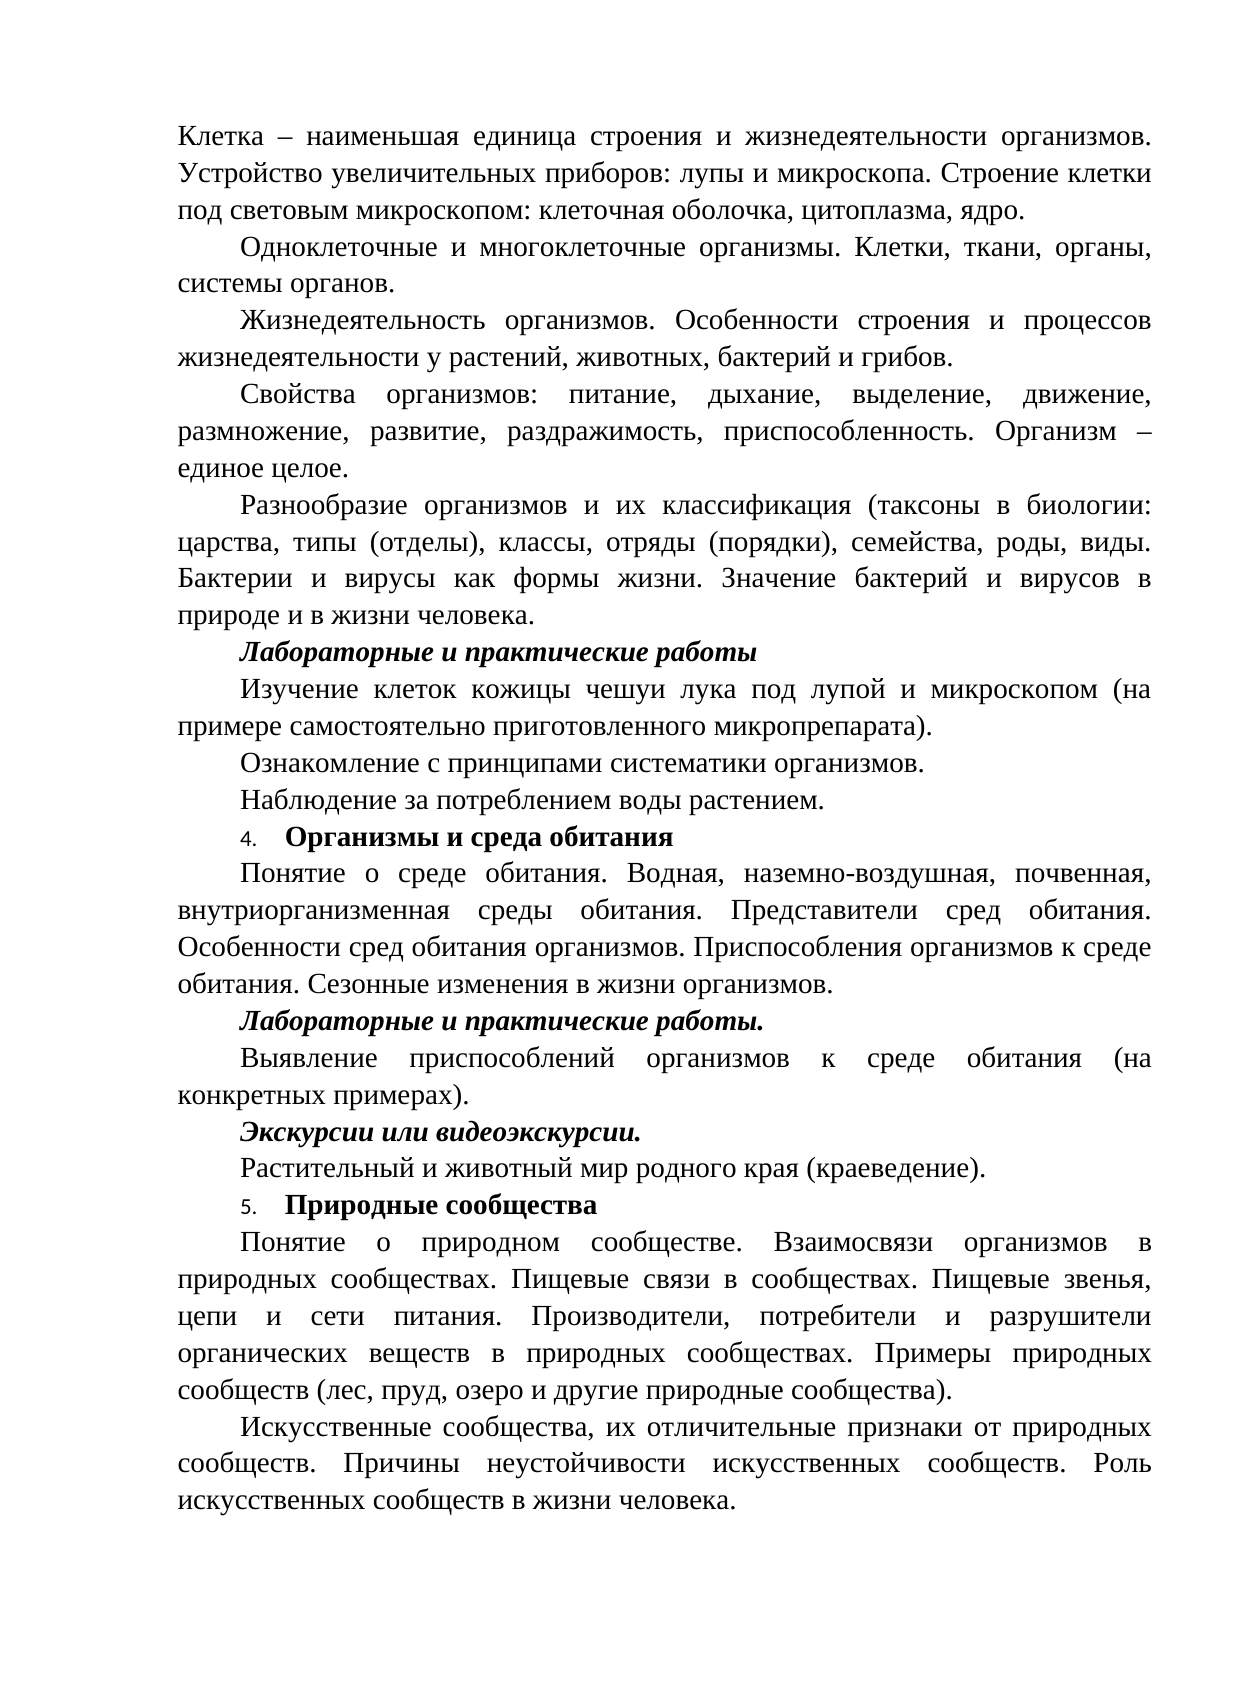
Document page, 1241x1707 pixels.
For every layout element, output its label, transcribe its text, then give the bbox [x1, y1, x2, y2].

list Организмы и среда обитания [240, 819, 1152, 852]
text Жизнедеятельность организмов. Особенности строения и процессов жизнедеятельности у растений, животных, бактерий и грибов. [177, 302, 1152, 373]
text Выявление приспособлений организмов к среде обитания (на конкретных примерах). [177, 1040, 1152, 1110]
text Одноклеточные и многоклеточные организмы. Клетки, ткани, органы, системы органов. [177, 229, 1152, 299]
text Ознакомление с принципами систематики организмов. [177, 745, 1152, 778]
text Изучение клеток кожицы чешуи лука под лупой и микроскопом (на примере самостоятельно приготовленного микропрепарата). [177, 671, 1152, 742]
text Наблюдение за потреблением воды растением. [177, 782, 1152, 815]
text Лабораторные и практические работы [177, 634, 1152, 668]
text Растительный и животный мир родного края (краеведение). [177, 1151, 1152, 1184]
text Разнообразие организмов и их классификация (таксоны в биологии: царства, типы (отделы), классы, отряды (порядки), семейства, роды, виды. Бактерии и вирусы как формы жизни. Значение бактерий и вирусов в природе и в жизни человека. [177, 487, 1152, 631]
list Природные сообщества [240, 1187, 1152, 1221]
text Понятие о природном сообществе. Взаимосвязи организмов в природных сообществах. Пищевые связи в сообществах. Пищевые звенья, цепи и сети питания. Производители, потребители и разрушители органических веществ в природных сообществах. Примеры природных сообществ (лес, пруд, озеро и другие природные сообщества). [177, 1224, 1152, 1405]
text Понятие о среде обитания. Водная, наземно-воздушная, почвенная, внутриорганизменная среды обитания. Представители сред обитания. Особенности сред обитания организмов. Приспособления организмов к среде обитания. Сезонные изменения в жизни организмов. [177, 856, 1152, 1000]
text Искусственные сообщества, их отличительные признаки от природных сообществ. Причины неустойчивости искусственных сообществ. Роль искусственных сообществ в жизни человека. [177, 1409, 1152, 1516]
text Лабораторные и практические работы. [177, 1003, 1152, 1037]
text Экскурсии или видеоэкскурсии. [177, 1114, 1152, 1147]
text Свойства организмов: питание, дыхание, выделение, движение, размножение, развитие, раздражимость, приспособленность. Организм – единое целое. [177, 376, 1152, 483]
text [177, 118, 1152, 225]
